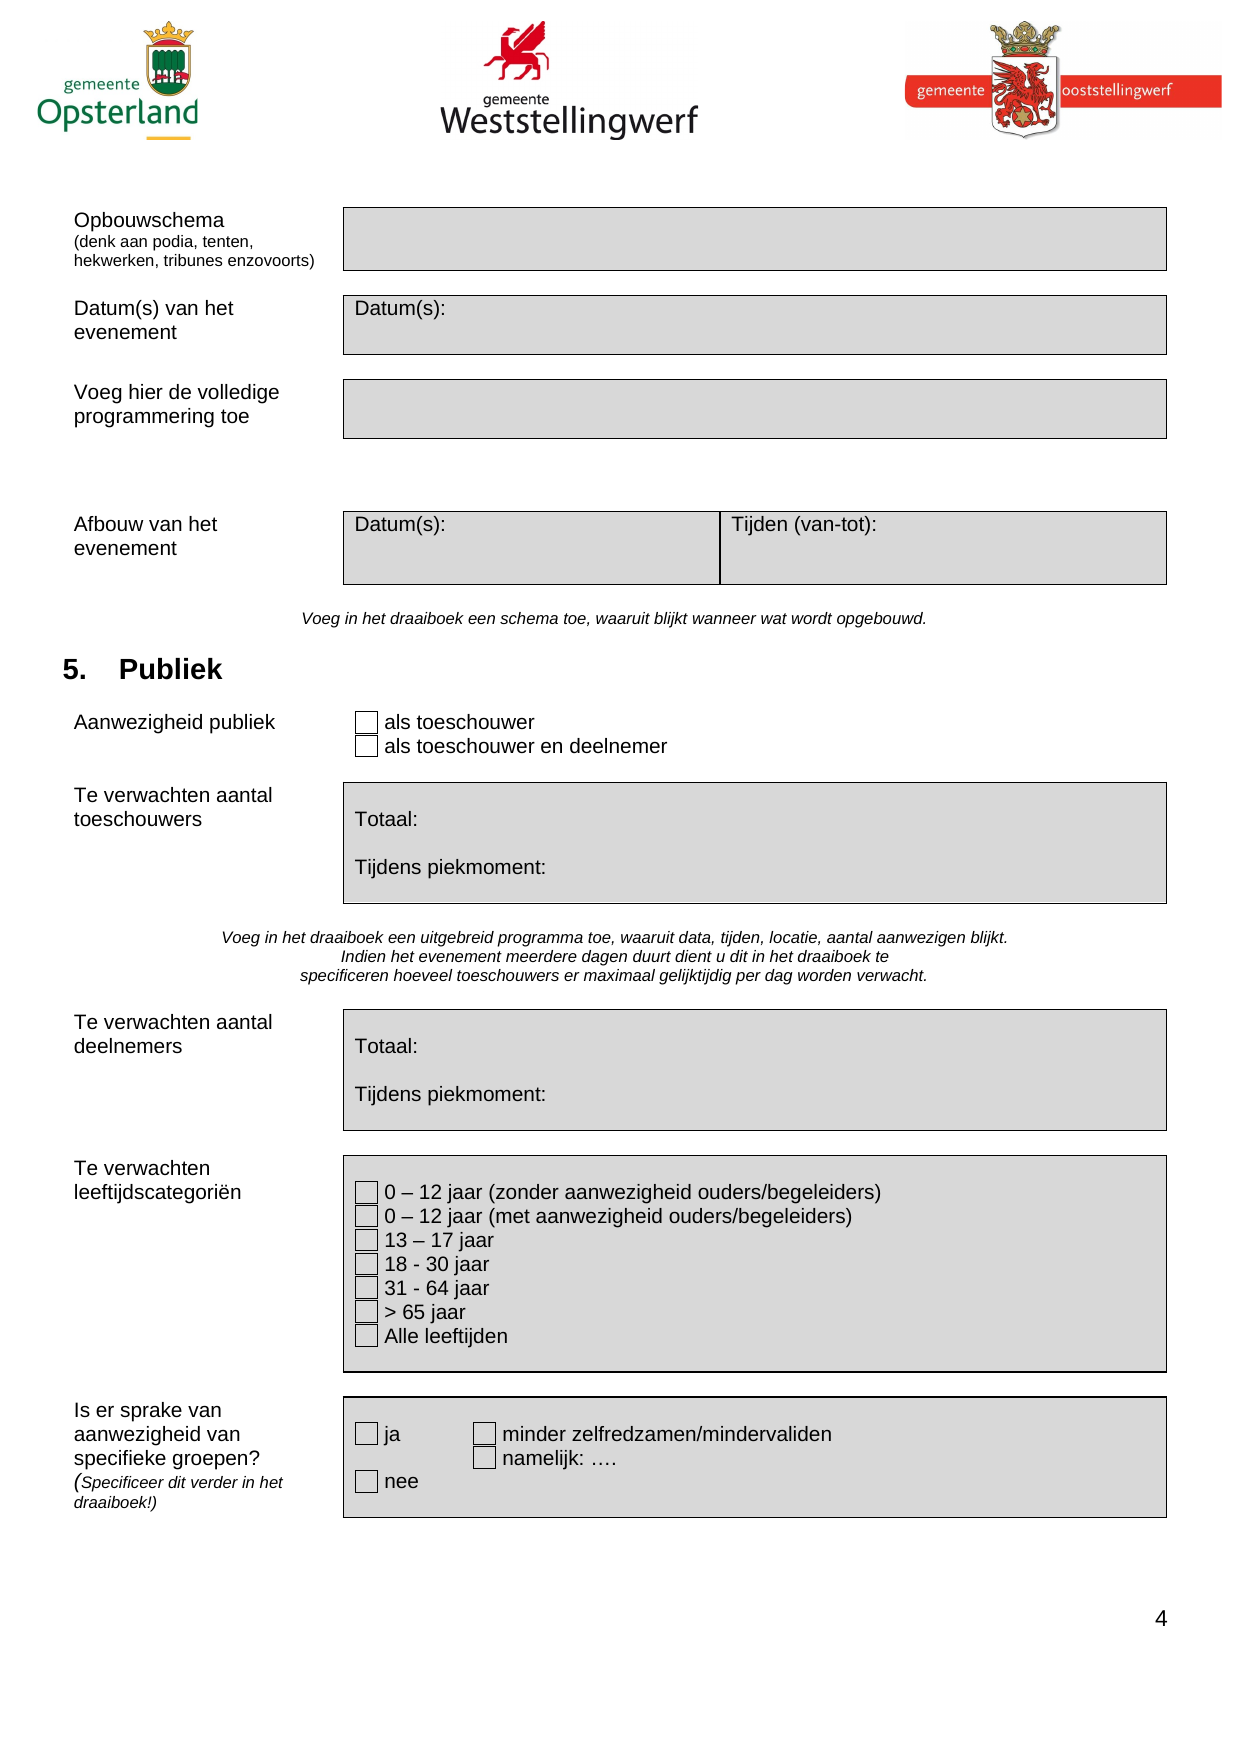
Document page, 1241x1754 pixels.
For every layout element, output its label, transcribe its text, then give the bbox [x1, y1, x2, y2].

table_header 0 – 12 jaar (zonder aanwezigheid ouders/begeleiders) 0 – 12 jaar (met aanwezigheid ouders/begeleiders) 13 – 17 jaar 18 - 30 jaar 31 - 64 jaar > 65 jaar Alle leeftijden [344, 1156, 1166, 1371]
table_cell Totaal: Tijdens piekmoment: [344, 783, 1166, 902]
table_header Afbouw van het evenement [63, 511, 343, 584]
table_header Te verwachten aantal deelnemers [63, 1009, 343, 1130]
table_header Datum(s): [344, 296, 1166, 354]
picture [440, 21, 699, 140]
text Voeg in het draaiboek een schema toe, waaruit blijkt wanneer wat wordt opgebouwd. [62, 609, 1167, 628]
table_header Datum(s) van het evenement [63, 295, 343, 354]
table_header Opbouwschema (denk aan podia, tenten, hekwerken, tribunes enzovoorts) [63, 207, 343, 270]
table_header Voeg hier de volledige programmering toe [63, 379, 343, 438]
table_header [344, 208, 1166, 270]
text Voeg in het draaiboek een uitgebreid programma toe, waaruit data, tijden, locatie, aantal aanwezigen blijkt. [62, 927, 1167, 947]
table_header Te verwachten leeftijdscategoriën [63, 1155, 343, 1371]
picture [37, 21, 198, 140]
table_header Aanwezigheid publiek [63, 710, 343, 782]
table_header Tijden (van-tot): [721, 512, 1166, 584]
table_header ja minder zelfredzamen/mindervaliden namelijk: …. nee [344, 1398, 1166, 1517]
picture [904, 21, 1222, 140]
table_header als toeschouwer als toeschouwer en deelnemer [343, 710, 1166, 782]
table_cell Te verwachten aantal toeschouwers [63, 782, 343, 902]
table_header Totaal: Tijdens piekmoment: [344, 1010, 1166, 1130]
table_header Is er sprake van aanwezigheid van specifieke groepen? (Specificeer dit verder in het draaiboek!) [63, 1396, 343, 1517]
text Indien het evenement meerdere dagen duurt dient u dit in het draaiboek te [62, 947, 1167, 966]
table_header Datum(s): [344, 512, 719, 584]
table_header [344, 380, 1166, 438]
subtitle Publiek [62, 652, 1167, 686]
text specificeren hoeveel toeschouwers er maximaal gelijktijdig per dag worden verwacht. [62, 966, 1167, 985]
